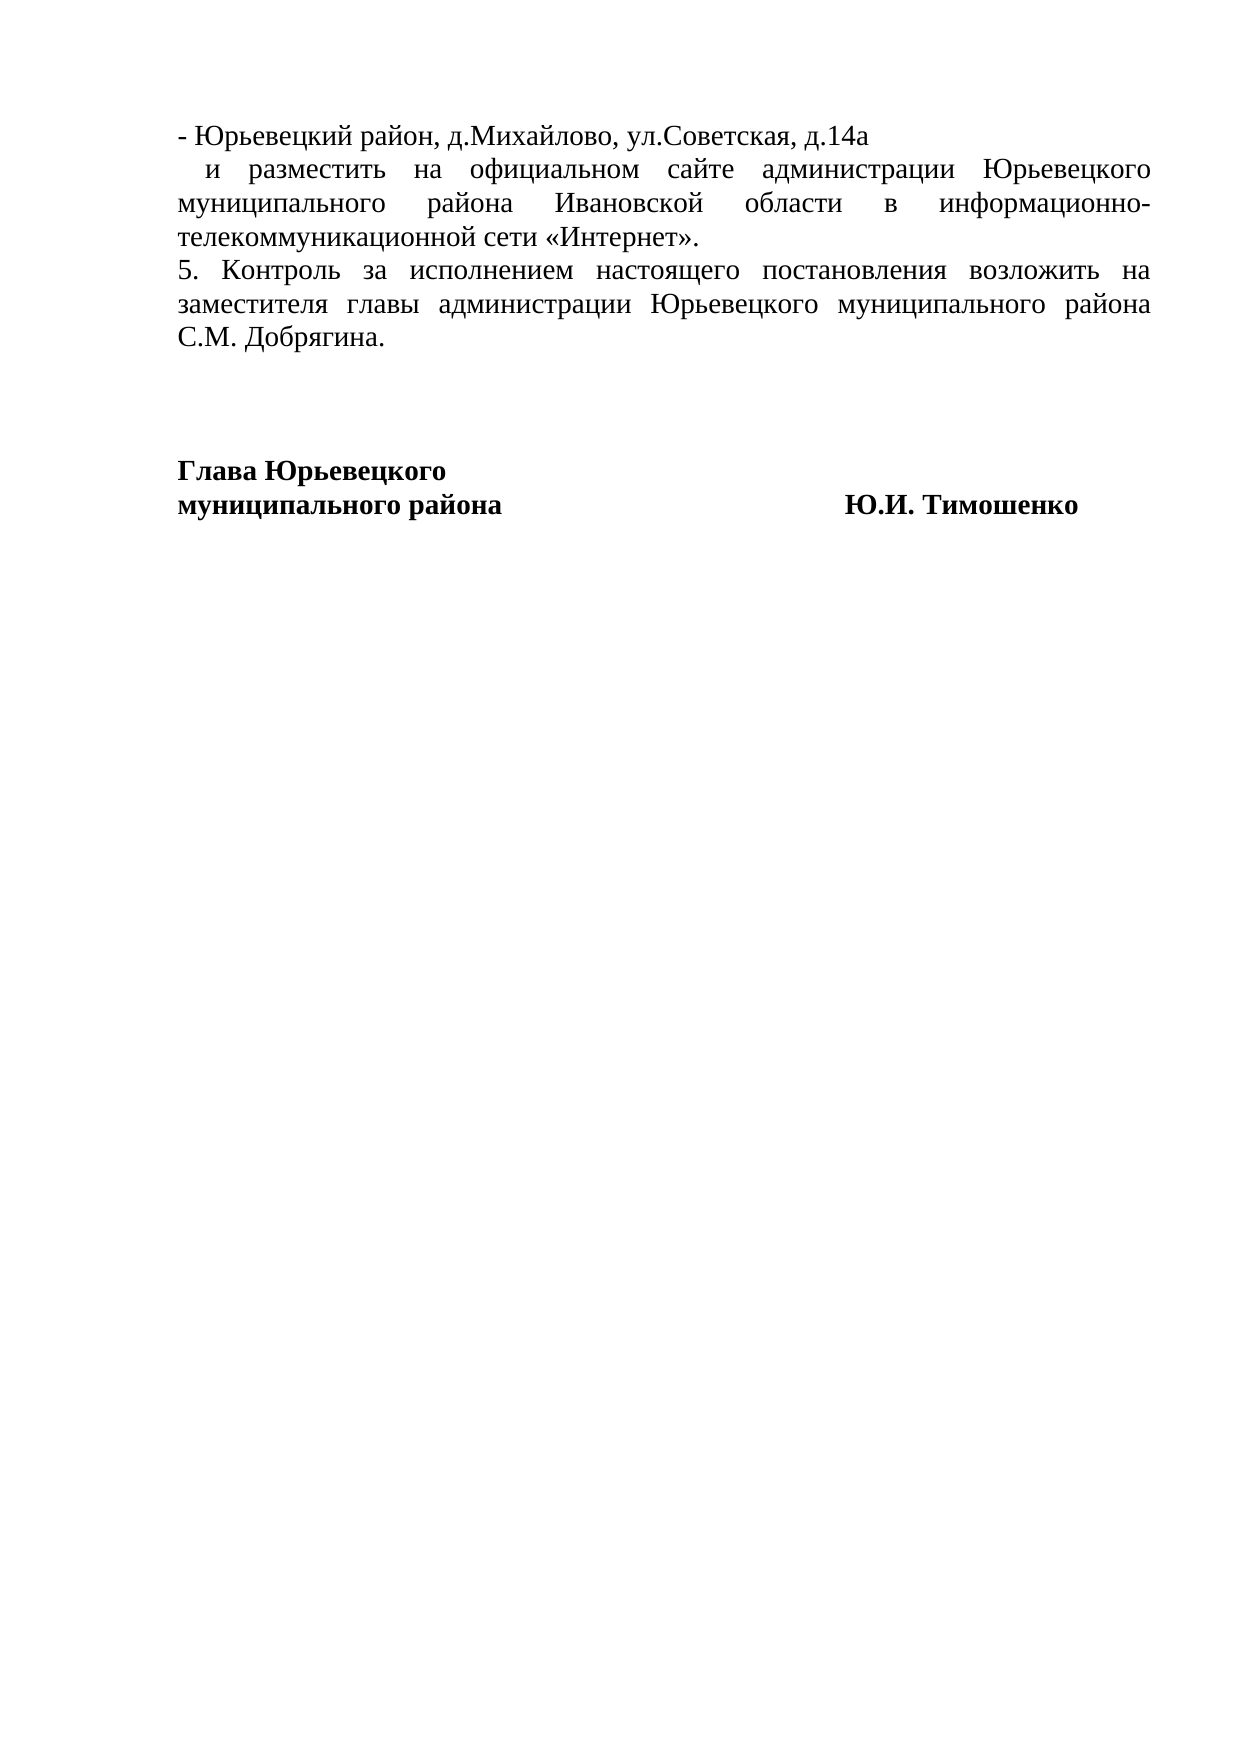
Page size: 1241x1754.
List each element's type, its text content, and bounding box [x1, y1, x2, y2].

text 5. Контроль за исполнением настоящего постановления возложить на заместителя главы администрации Юрьевецкого муниципального района С.М. Добрягина. [177, 252, 1152, 353]
text и разместить на официальном сайте администрации Юрьевецкого муниципального района Ивановской области в информационно-телекоммуникационной сети «Интернет». [177, 152, 1152, 252]
text муниципального района Ю.И. Тимошенко [177, 487, 1152, 521]
text - Юрьевецкий район, д.Михайлово, ул.Советская, д.14а [177, 118, 1152, 152]
text Глава Юрьевецкого [177, 453, 1152, 487]
